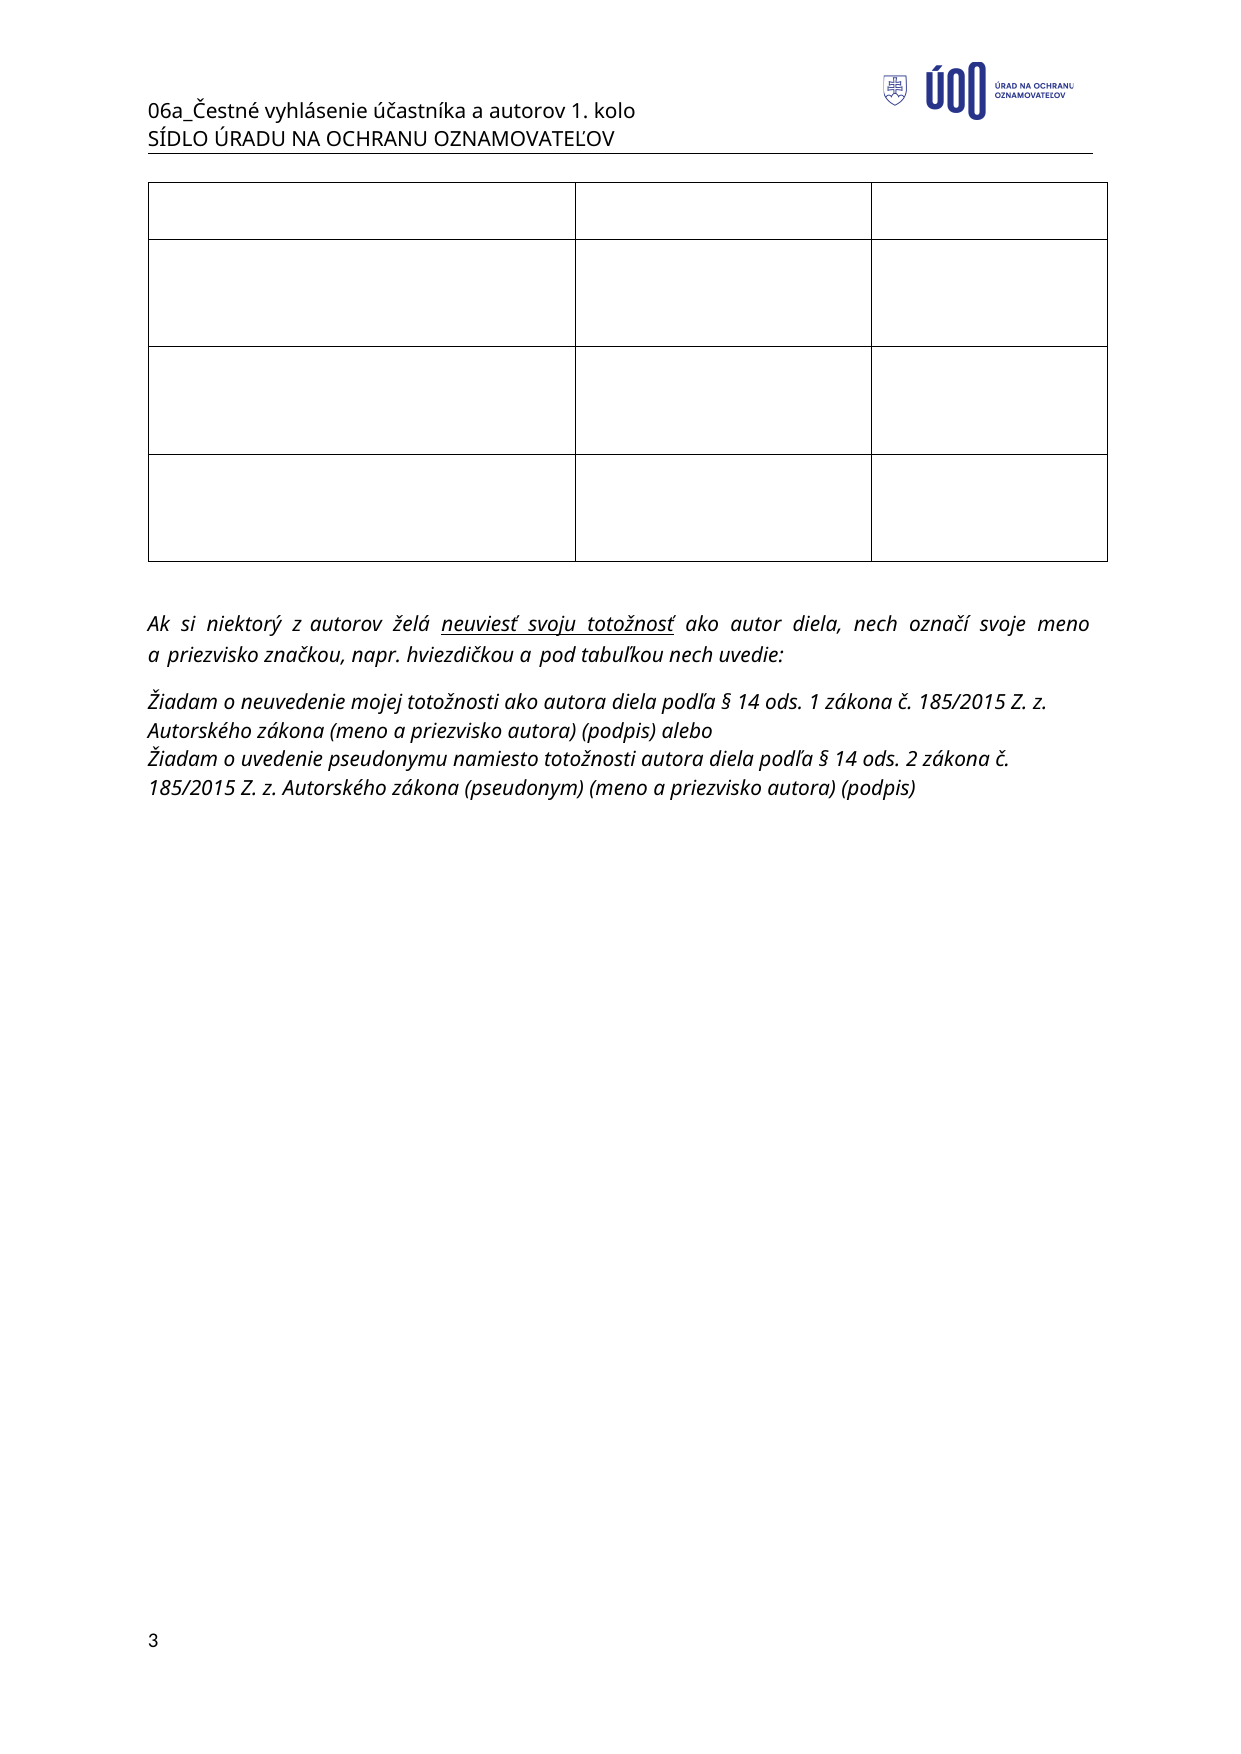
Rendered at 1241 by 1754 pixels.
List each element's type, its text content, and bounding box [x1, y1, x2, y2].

text Žiadam o uvedenie pseudonymu namiesto totožnosti autora diela podľa § 14 ods. 2 zákona č. 185/2015 Z. z. Autorského zákona (pseudonym) (meno a priezvisko autora) (podpis) [148, 744, 1093, 801]
table_cell [576, 183, 871, 239]
text Ak si niektorý z autorov želá neuviesť svoju totožnosť ako autor diela, nech označí svoje meno a priezvisko značkou, napr. hviezdičkou a pod tabuľkou nech uvedie: [148, 609, 1093, 669]
table_cell [872, 183, 1107, 239]
text Žiadam o neuvedenie mojej totožnosti ako autora diela podľa § 14 ods. 1 zákona č. 185/2015 Z. z. Autorského zákona (meno a priezvisko autora) (podpis) alebo [148, 687, 1093, 744]
table_cell [149, 240, 575, 346]
table_cell [149, 183, 575, 239]
table_cell [576, 455, 871, 561]
table_cell [149, 347, 575, 454]
picture [883, 62, 1074, 120]
table_cell [576, 347, 871, 454]
table_cell [872, 455, 1107, 561]
table_cell [576, 240, 871, 346]
table_cell [149, 455, 575, 561]
table_cell [872, 347, 1107, 454]
table_cell [872, 240, 1107, 346]
